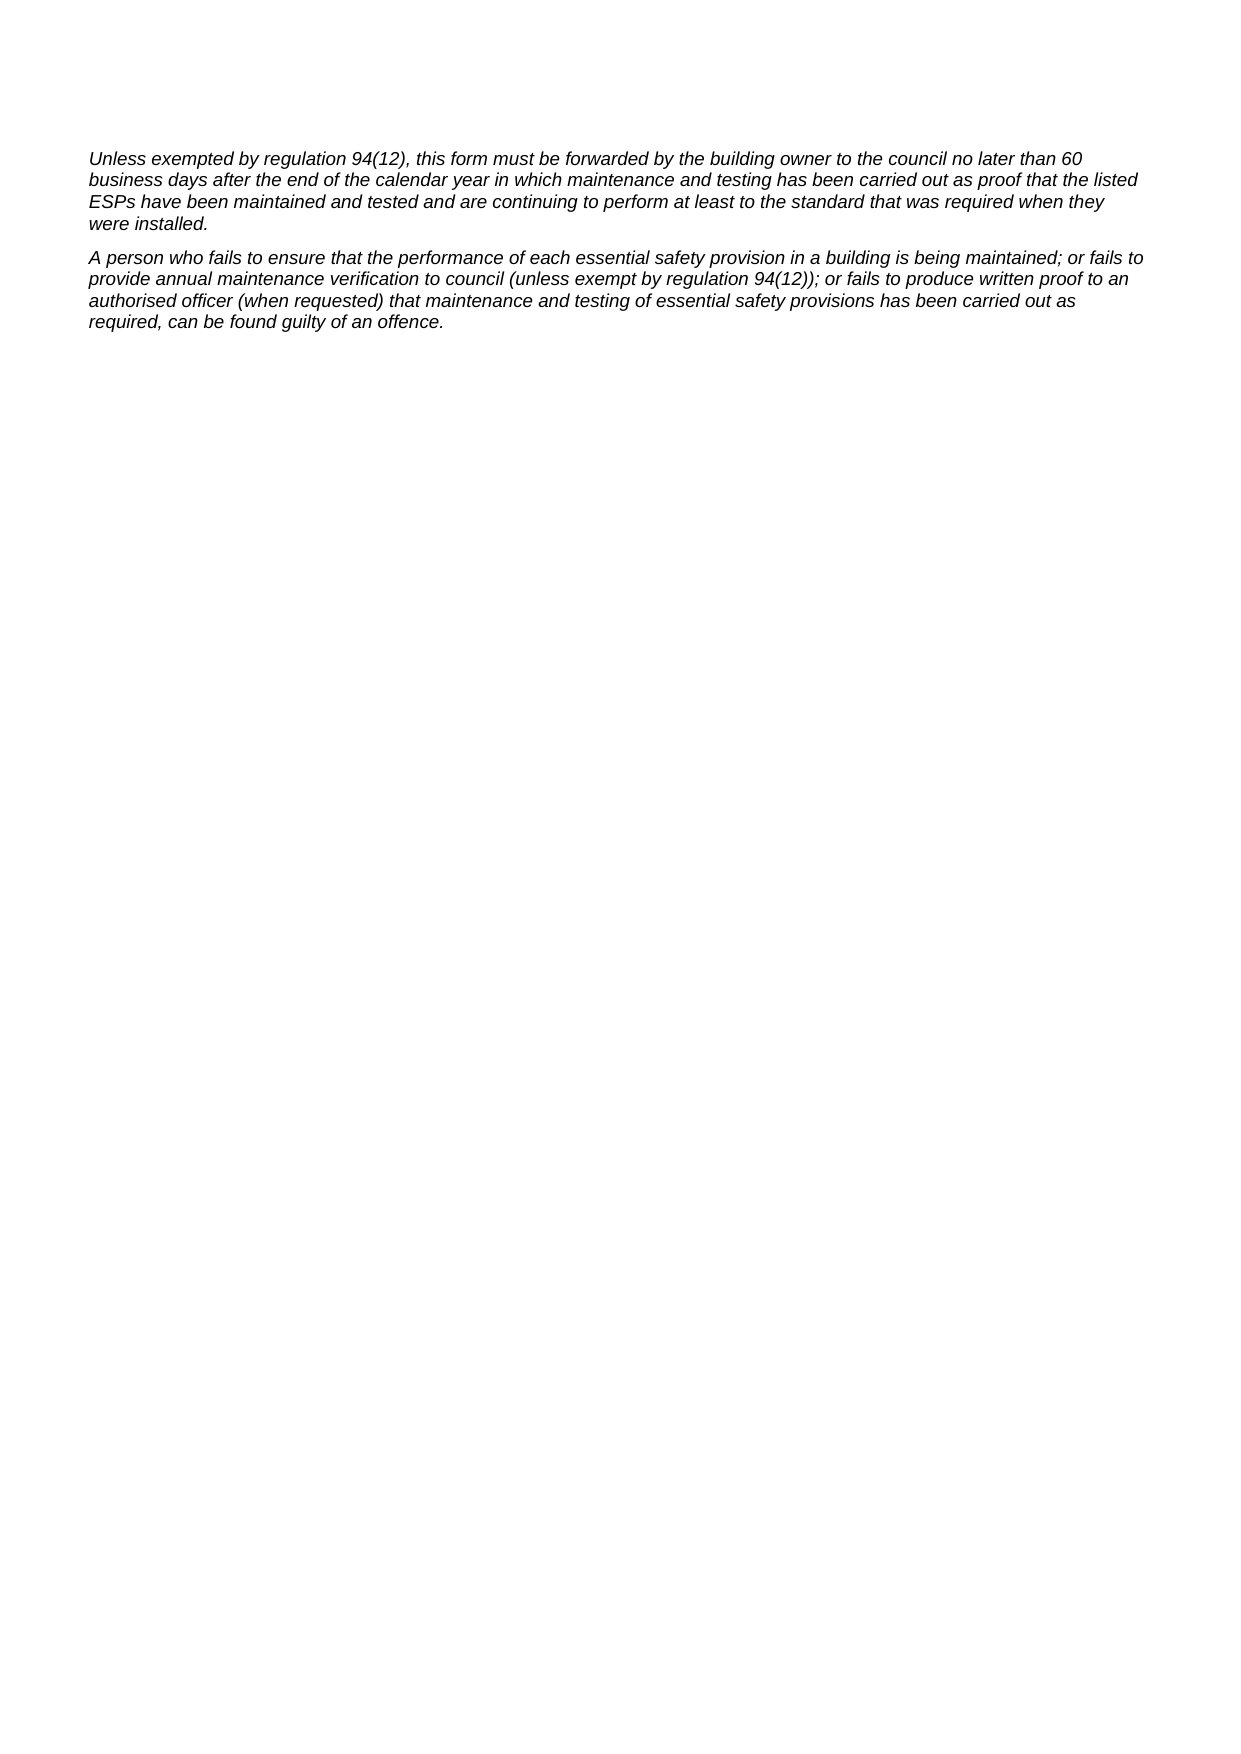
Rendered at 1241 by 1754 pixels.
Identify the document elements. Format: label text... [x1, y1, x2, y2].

text Unless exempted by regulation 94(12), this form must be forwarded by the building owner to the council no later than 60 business days after the end of the calendar year in which maintenance and testing has been carried out as proof that the listed ESPs have been maintained and tested and are continuing to perform at least to the standard that was required when they were installed. [89, 148, 1152, 234]
text A person who fails to ensure that the performance of each essential safety provision in a building is being maintained; or fails to provide annual maintenance verification to council (unless exempt by regulation 94(12)); or fails to produce written proof to an authorised officer (when requested) that maintenance and testing of essential safety provisions has been carried out as required, can be found guilty of an offence. [89, 246, 1152, 333]
